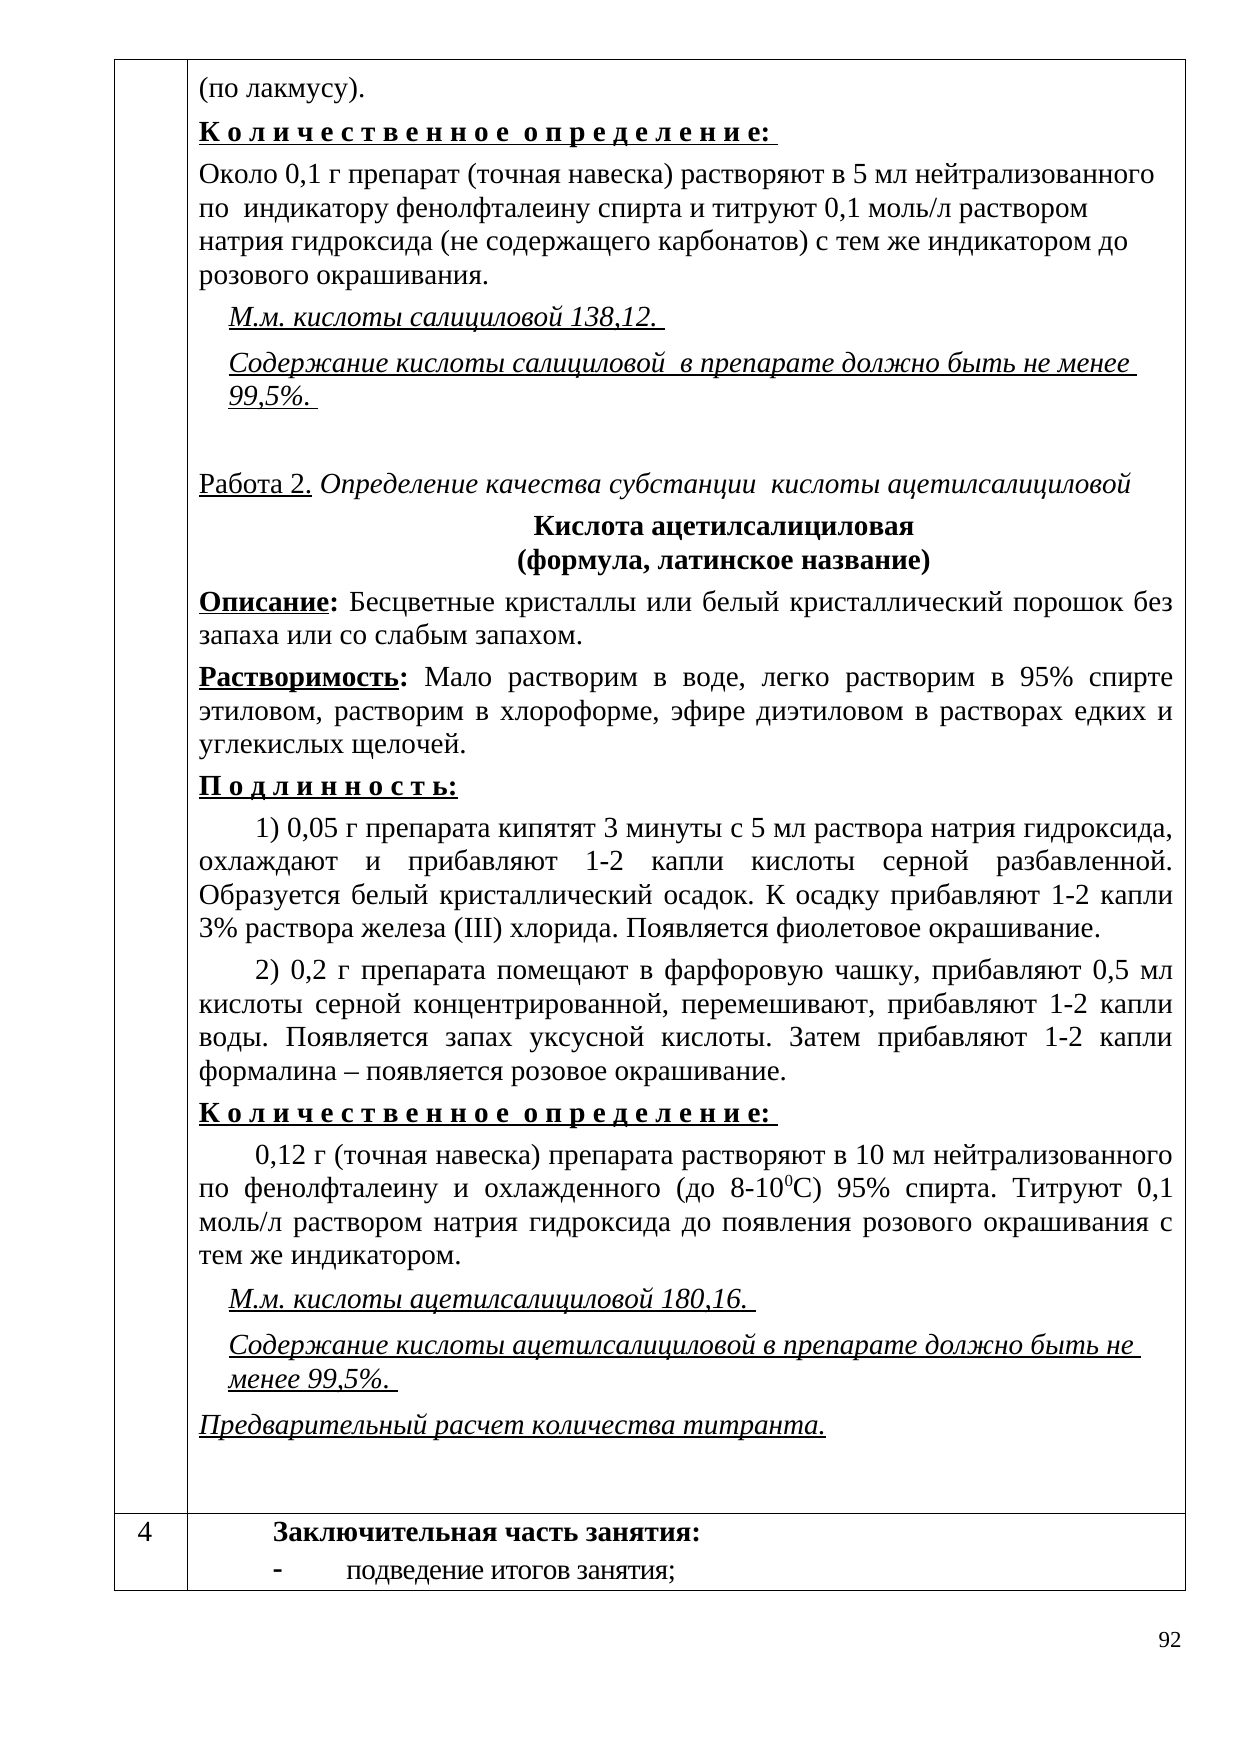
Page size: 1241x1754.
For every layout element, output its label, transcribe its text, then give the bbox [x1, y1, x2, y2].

table_cell 4 [115, 1514, 187, 1590]
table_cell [188, 1514, 1185, 1590]
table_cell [188, 60, 1185, 1513]
table_cell 3 [115, 60, 187, 1513]
